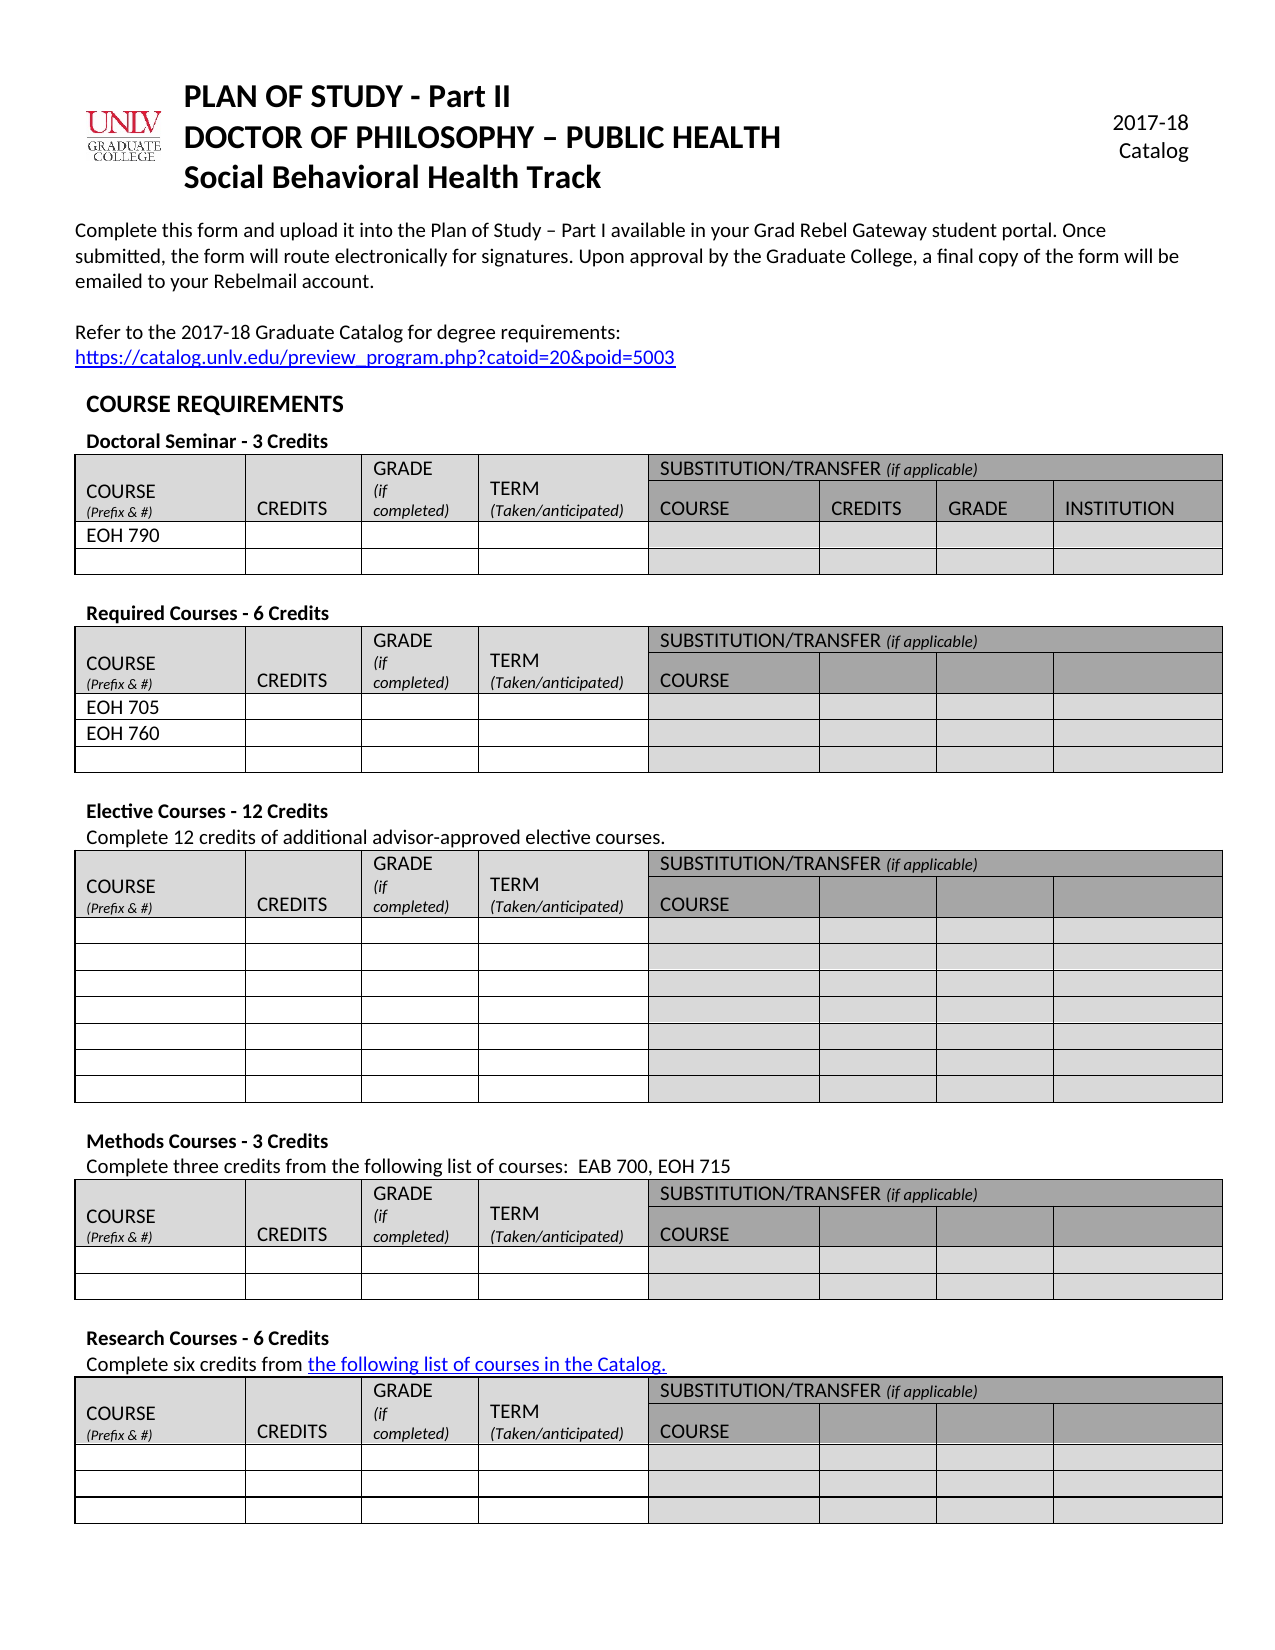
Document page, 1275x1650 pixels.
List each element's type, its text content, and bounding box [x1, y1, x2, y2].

table_cell COURSE (Prefix & #) [76, 851, 245, 917]
table_cell [1054, 1024, 1222, 1049]
table_cell [649, 997, 819, 1022]
table_cell [362, 720, 478, 746]
table_cell [1054, 1247, 1222, 1273]
table_cell TERM (Taken/anticipated) [479, 1378, 648, 1443]
table_cell [820, 694, 936, 719]
table_cell [937, 720, 1053, 746]
table_cell [76, 1498, 245, 1523]
table_cell TERM (Taken/anticipated) [479, 627, 648, 693]
table_cell GRADE (if completed) [362, 851, 478, 917]
table_cell [246, 694, 361, 719]
table_cell [820, 1498, 936, 1523]
table_cell [479, 944, 648, 969]
table_cell [362, 549, 478, 574]
table_cell [362, 694, 478, 719]
table_cell [1054, 720, 1222, 746]
table_cell [649, 1471, 819, 1496]
table_cell [246, 549, 361, 574]
table_cell [937, 1404, 1053, 1443]
table_cell [479, 918, 648, 943]
table_cell [362, 522, 478, 547]
table_cell [820, 997, 936, 1022]
table_cell [362, 1247, 478, 1273]
table_cell [820, 1471, 936, 1496]
table_cell [246, 747, 361, 772]
table_cell CREDITS [246, 851, 361, 917]
table_cell SUBSTITUTION/TRANSFER (if applicable) [649, 851, 1222, 876]
table_cell [362, 1274, 478, 1299]
table_cell [820, 877, 936, 917]
table_cell [937, 1471, 1053, 1496]
table_cell [649, 747, 819, 772]
table_cell [479, 1247, 648, 1273]
table_cell [937, 653, 1053, 693]
table_cell EOH 705 [76, 694, 245, 719]
table_cell GRADE [937, 481, 1053, 521]
table_cell [362, 918, 478, 943]
table_cell [820, 918, 936, 943]
table_cell [76, 1274, 245, 1299]
table_cell [1054, 1404, 1222, 1443]
table_cell GRADE (if completed) [362, 627, 478, 693]
table_cell [649, 918, 819, 943]
table_cell CREDITS [246, 1378, 361, 1443]
table_cell [820, 1207, 936, 1246]
picture [86, 111, 162, 161]
table_cell [820, 1445, 936, 1470]
table_cell [246, 918, 361, 943]
table_cell [76, 971, 245, 996]
table_cell [937, 747, 1053, 772]
table_cell [479, 971, 648, 996]
table_cell [76, 747, 245, 772]
table_header Research Courses - 6 Credits Complete six credits from the following list of courses in the Catalog. [75, 1326, 1222, 1376]
table_cell COURSE (Prefix & #) [76, 455, 245, 521]
table_cell SUBSTITUTION/TRANSFER (if applicable) [649, 455, 1222, 480]
table_cell [820, 1404, 936, 1443]
table_cell [820, 653, 936, 693]
table_cell [246, 720, 361, 746]
table_cell [820, 1247, 936, 1273]
table_cell [1054, 1445, 1222, 1470]
table_cell [1054, 653, 1222, 693]
table_cell COURSE [649, 481, 819, 521]
table_cell [1054, 1076, 1222, 1102]
table_cell [1054, 549, 1222, 574]
table_cell [649, 1445, 819, 1470]
table_cell [479, 747, 648, 772]
table_cell EOH 790 [76, 522, 245, 547]
table_cell [937, 918, 1053, 943]
table_header Required Courses - 6 Credits [75, 600, 1222, 626]
table_cell [479, 720, 648, 746]
table_header 2017-18 Catalog [1077, 75, 1200, 197]
table_cell [362, 1498, 478, 1523]
table_cell [362, 1471, 478, 1496]
table_cell [820, 1274, 936, 1299]
table_cell [937, 694, 1053, 719]
table_cell [649, 1274, 819, 1299]
table_cell [820, 971, 936, 996]
table_cell [479, 1274, 648, 1299]
table_cell [479, 1050, 648, 1075]
table_cell [246, 1498, 361, 1523]
table_cell [649, 944, 819, 969]
table_cell SUBSTITUTION/TRANSFER (if applicable) [649, 1378, 1222, 1403]
table_cell [479, 549, 648, 574]
table_cell [937, 1050, 1053, 1075]
table_cell [362, 944, 478, 969]
table_cell [649, 549, 819, 574]
table_cell COURSE [649, 1207, 819, 1246]
table_cell [246, 1050, 361, 1075]
table_cell [479, 1445, 648, 1470]
table_cell [246, 1274, 361, 1299]
table_cell [820, 1024, 936, 1049]
table_cell [1054, 877, 1222, 917]
table_cell [246, 1024, 361, 1049]
table_cell [649, 1050, 819, 1075]
table_cell [362, 1024, 478, 1049]
table_cell TERM (Taken/anticipated) [479, 455, 648, 521]
table_cell [1054, 1050, 1222, 1075]
table_cell COURSE (Prefix & #) [76, 627, 245, 693]
table_cell [937, 549, 1053, 574]
table_cell [937, 1274, 1053, 1299]
table_cell COURSE [649, 1404, 819, 1443]
table_cell [479, 997, 648, 1022]
table_cell [649, 1498, 819, 1523]
table_cell [820, 747, 936, 772]
table_cell [76, 1471, 245, 1496]
table_cell [479, 1471, 648, 1496]
text https://catalog.unlv.edu/preview_program.php?catoid=20&poid=5003 [75, 344, 1200, 370]
table_cell [1054, 918, 1222, 943]
table_cell COURSE (Prefix & #) [76, 1378, 245, 1443]
table_cell [649, 694, 819, 719]
table_header COURSE REQUIREMENTS [75, 388, 1222, 418]
table_cell [1054, 522, 1222, 547]
table_cell [649, 522, 819, 547]
table_cell [1054, 1207, 1222, 1246]
table_cell INSTITUTION [1054, 481, 1222, 521]
table_cell [649, 1076, 819, 1102]
table_cell [76, 1247, 245, 1273]
table_cell GRADE (if completed) [362, 1180, 478, 1246]
table_cell [76, 549, 245, 574]
table_cell CREDITS [246, 1180, 361, 1246]
table_cell [937, 997, 1053, 1022]
table_cell [820, 549, 936, 574]
table_cell [362, 971, 478, 996]
table_cell EOH 760 [76, 720, 245, 746]
table_cell [246, 971, 361, 996]
table_cell [246, 522, 361, 547]
table_cell [479, 694, 648, 719]
table_cell [362, 1445, 478, 1470]
table_cell CREDITS [246, 627, 361, 693]
table_cell [76, 1050, 245, 1075]
table_cell [76, 1445, 245, 1470]
table_cell [479, 522, 648, 547]
table_cell CREDITS [820, 481, 936, 521]
table_cell [1054, 694, 1222, 719]
table_cell COURSE [649, 877, 819, 917]
table_cell [820, 1076, 936, 1102]
table_header [75, 75, 172, 197]
table_header Methods Courses - 3 Credits Complete three credits from the following list of courses: EAB 700, EOH 715 [75, 1128, 1222, 1179]
table_cell [479, 1076, 648, 1102]
table_cell [649, 720, 819, 746]
table_cell GRADE (if completed) [362, 1378, 478, 1443]
table_cell [246, 1445, 361, 1470]
table_cell [1054, 1471, 1222, 1496]
table_cell SUBSTITUTION/TRANSFER (if applicable) [649, 1180, 1222, 1206]
table_cell [937, 1076, 1053, 1102]
table_cell COURSE [649, 653, 819, 693]
table_cell [362, 1076, 478, 1102]
table_cell [246, 997, 361, 1022]
table_cell COURSE (Prefix & #) [76, 1180, 245, 1246]
table_cell [76, 997, 245, 1022]
table_cell [362, 1050, 478, 1075]
table_cell [246, 1247, 361, 1273]
table_cell TERM (Taken/anticipated) [479, 851, 648, 917]
table_cell [820, 944, 936, 969]
table_cell GRADE (if completed) [362, 455, 478, 521]
text Refer to the 2017-18 Graduate Catalog for degree requirements: [75, 319, 1200, 344]
table_cell [362, 747, 478, 772]
table_cell [76, 1024, 245, 1049]
table_cell [479, 1498, 648, 1523]
table_cell SUBSTITUTION/TRANSFER (if applicable) [649, 627, 1222, 652]
table_header PLAN OF STUDY - Part II DOCTOR OF PHILOSOPHY – PUBLIC HEALTH Social Behavioral Health Track [173, 75, 1077, 197]
table_cell [649, 971, 819, 996]
table_cell [1054, 997, 1222, 1022]
table_cell [246, 1471, 361, 1496]
table_cell [937, 522, 1053, 547]
table_cell [937, 1207, 1053, 1246]
table_cell [820, 1050, 936, 1075]
table_cell [362, 997, 478, 1022]
table_cell [937, 1024, 1053, 1049]
table_cell [1054, 1498, 1222, 1523]
table_cell [937, 971, 1053, 996]
table_cell [937, 1247, 1053, 1273]
table_header Doctoral Seminar - 3 Credits [75, 429, 1222, 454]
table_cell CREDITS [246, 455, 361, 521]
table_cell [76, 944, 245, 969]
table_cell [1054, 971, 1222, 996]
table_cell TERM (Taken/anticipated) [479, 1180, 648, 1246]
table_cell [1054, 1274, 1222, 1299]
table_cell [1054, 747, 1222, 772]
table_cell [1054, 944, 1222, 969]
table_cell [246, 944, 361, 969]
table_cell [820, 720, 936, 746]
table_header Elective Courses - 12 Credits Complete 12 credits of additional advisor-approved elective courses. [75, 799, 1222, 849]
table_cell [937, 1445, 1053, 1470]
table_cell [937, 877, 1053, 917]
table_cell [76, 1076, 245, 1102]
table_cell [937, 1498, 1053, 1523]
table_cell [246, 1076, 361, 1102]
table_cell [649, 1024, 819, 1049]
text Complete this form and upload it into the Plan of Study – Part I available in your Grad Rebel Gateway student portal. Once submitted, the form will route electronically for signatures. Upon approval by the Graduate College, a final copy of the form will be emailed to your Rebelmail account. [75, 217, 1200, 294]
table_cell [76, 918, 245, 943]
table_cell [937, 944, 1053, 969]
table_cell [479, 1024, 648, 1049]
table_cell [649, 1247, 819, 1273]
table_cell [820, 522, 936, 547]
